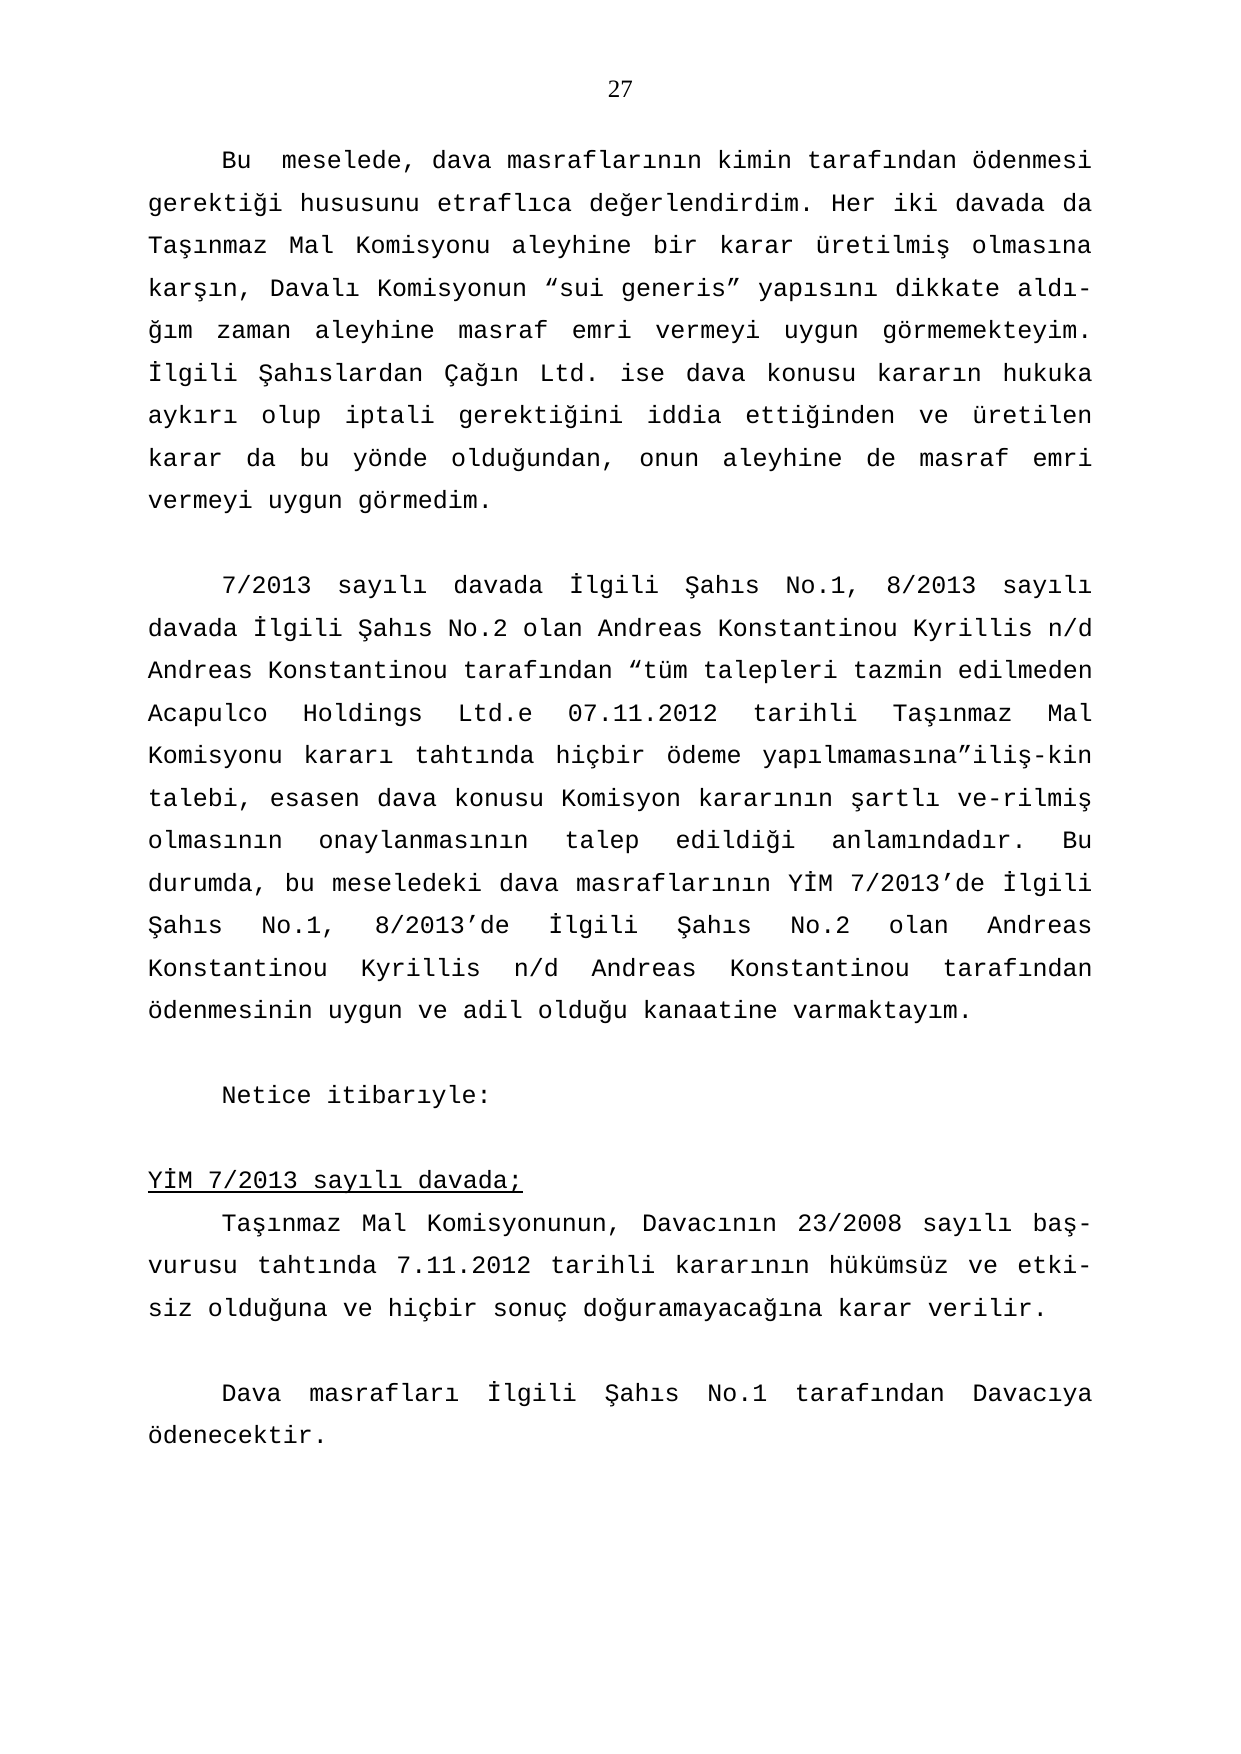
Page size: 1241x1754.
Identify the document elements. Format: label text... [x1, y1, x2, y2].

text 7/2013 sayılı davada İlgili Şahıs No.1, 8/2013 sayılı davada İlgili Şahıs No.2 olan Andreas Konstantinou Kyrillis n/d Andreas Konstantinou tarafından “tüm talepleri tazmin edilmeden Acapulco Holdings Ltd.e 07.11.2012 tarihli Taşınmaz Mal Komisyonu kararı tahtında hiçbir ödeme yapılmamasına”iliş-kin talebi, esasen dava konusu Komisyon kararının şartlı ve-rilmiş olmasının onaylanmasının talep edildiği anlamındadır. Bu durumda, bu meseledeki dava masraflarının YİM 7/2013’de İlgili Şahıs No.1, 8/2013’de İlgili Şahıs No.2 olan Andreas Konstantinou Kyrillis n/d Andreas Konstantinou tarafından ödenmesinin uygun ve adil olduğu kanaatine varmaktayım. [148, 573, 1093, 1026]
text Dava masrafları İlgili Şahıs No.1 tarafından Davacıya ödenecektir. [148, 1380, 1093, 1451]
text YİM 7/2013 sayılı davada; [148, 1168, 1093, 1196]
text Bu meselede, dava masraflarının kimin tarafından ödenmesi gerektiği hususunu etraflıca değerlendirdim. Her iki davada da Taşınmaz Mal Komisyonu aleyhine bir karar üretilmiş olmasına karşın, Davalı Komisyonun “sui generis” yapısını dikkate aldı-ğım zaman aleyhine masraf emri vermeyi uygun görmemekteyim. İlgili Şahıslardan Çağın Ltd. ise dava konusu kararın hukuka aykırı olup iptali gerektiğini iddia ettiğinden ve üretilen karar da bu yönde olduğundan, onun aleyhine de masraf emri vermeyi uygun görmedim. [148, 148, 1093, 516]
text Netice itibarıyle: [148, 1083, 1093, 1111]
text Taşınmaz Mal Komisyonunun, Davacının 23/2008 sayılı baş-vurusu tahtında 7.11.2012 tarihli kararının hükümsüz ve etki-siz olduğuna ve hiçbir sonuç doğuramayacağına karar verilir. [148, 1210, 1093, 1323]
